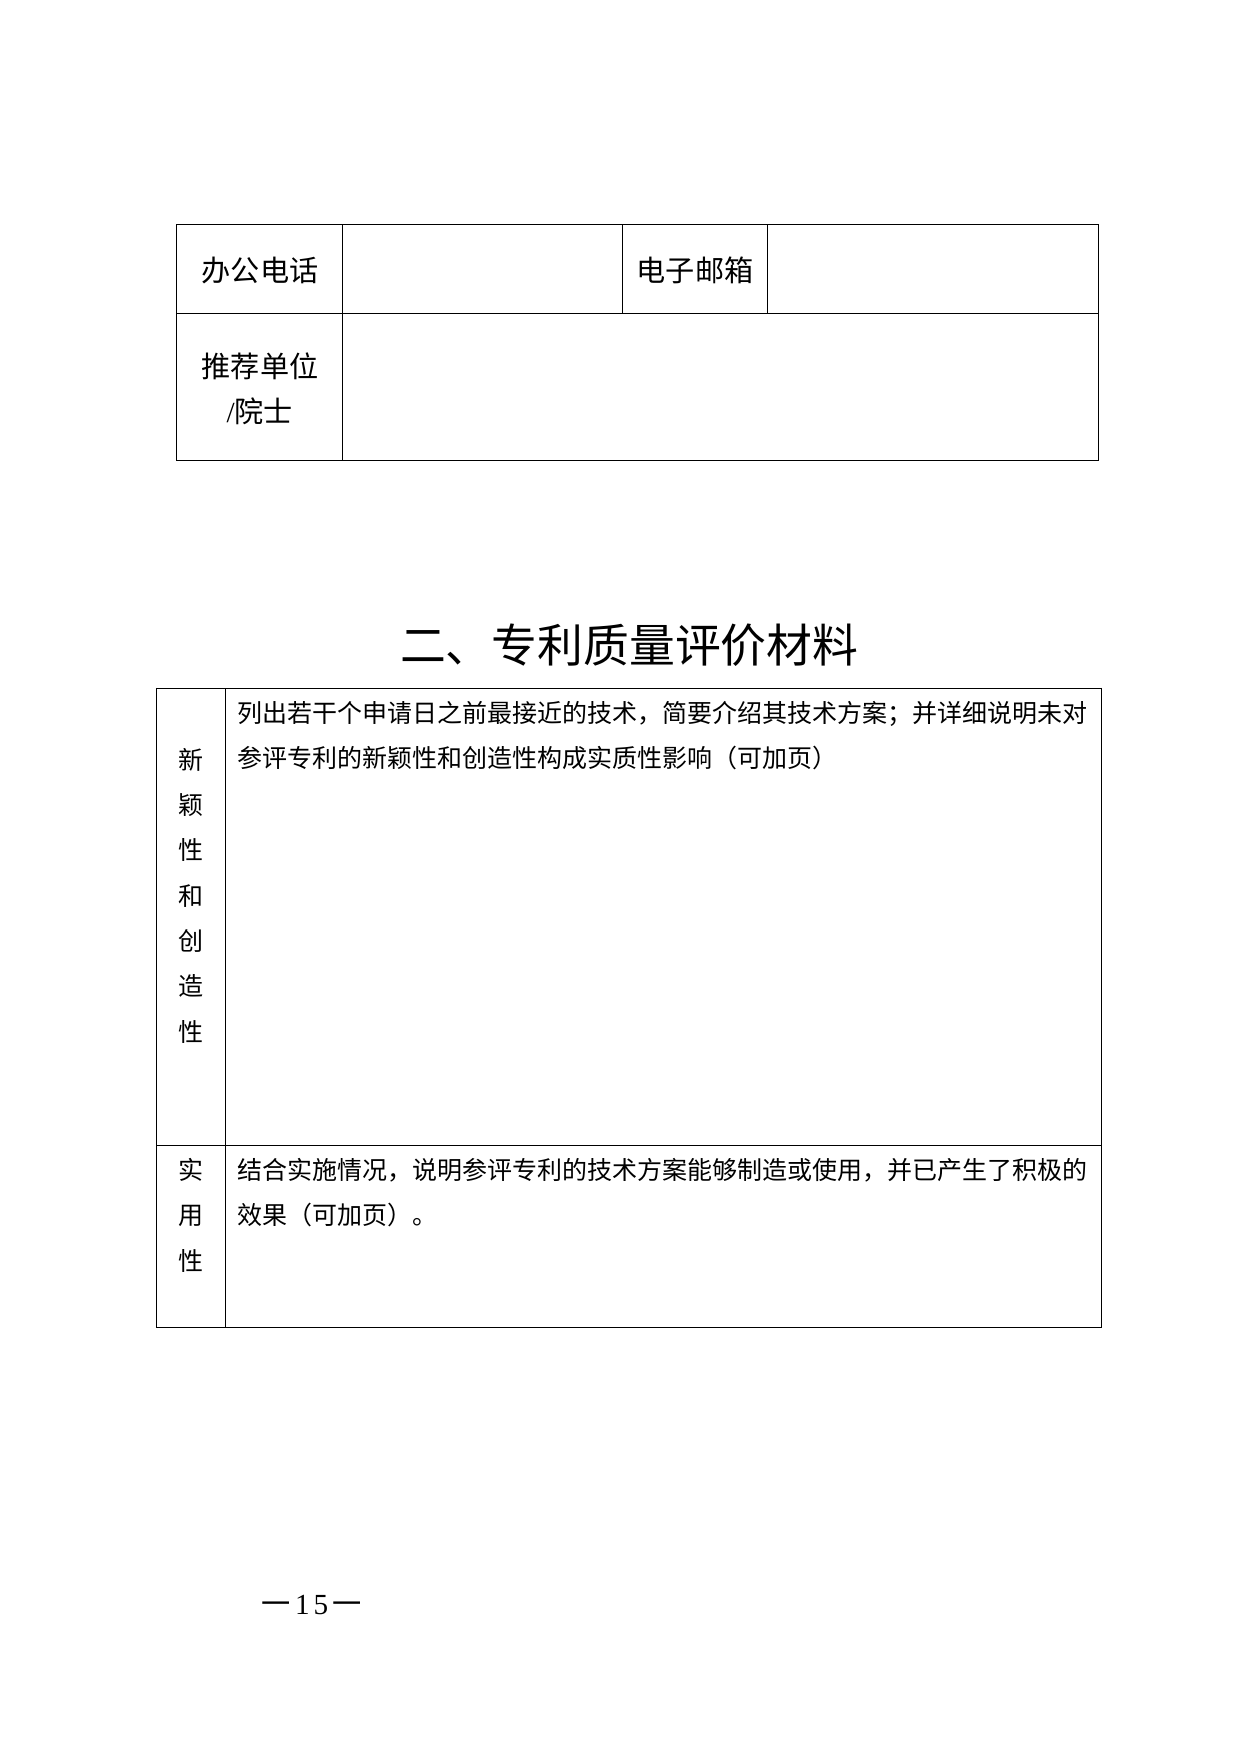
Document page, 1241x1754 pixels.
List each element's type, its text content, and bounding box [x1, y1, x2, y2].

table_cell [768, 225, 1098, 313]
table_header 新颖性和创造性 [157, 689, 225, 1145]
text 二、专利质量评价材料 [165, 597, 1092, 688]
table_cell [343, 314, 1098, 460]
table_header 列出若干个申请日之前最接近的技术，简要介绍其技术方案；并详细说明未对参评专利的新颖性和创造性构成实质性影响（可加页） [226, 689, 1101, 1145]
table_cell 办公电话 [177, 225, 342, 313]
table_cell 结合实施情况，说明参评专利的技术方案能够制造或使用，并已产生了积极的效果（可加页）。 [226, 1146, 1101, 1327]
table_cell 电子邮箱 [623, 225, 767, 313]
table_cell 实用性 [157, 1146, 225, 1327]
table_cell [343, 225, 622, 313]
table_cell 推荐单位 /院士 [177, 314, 342, 460]
